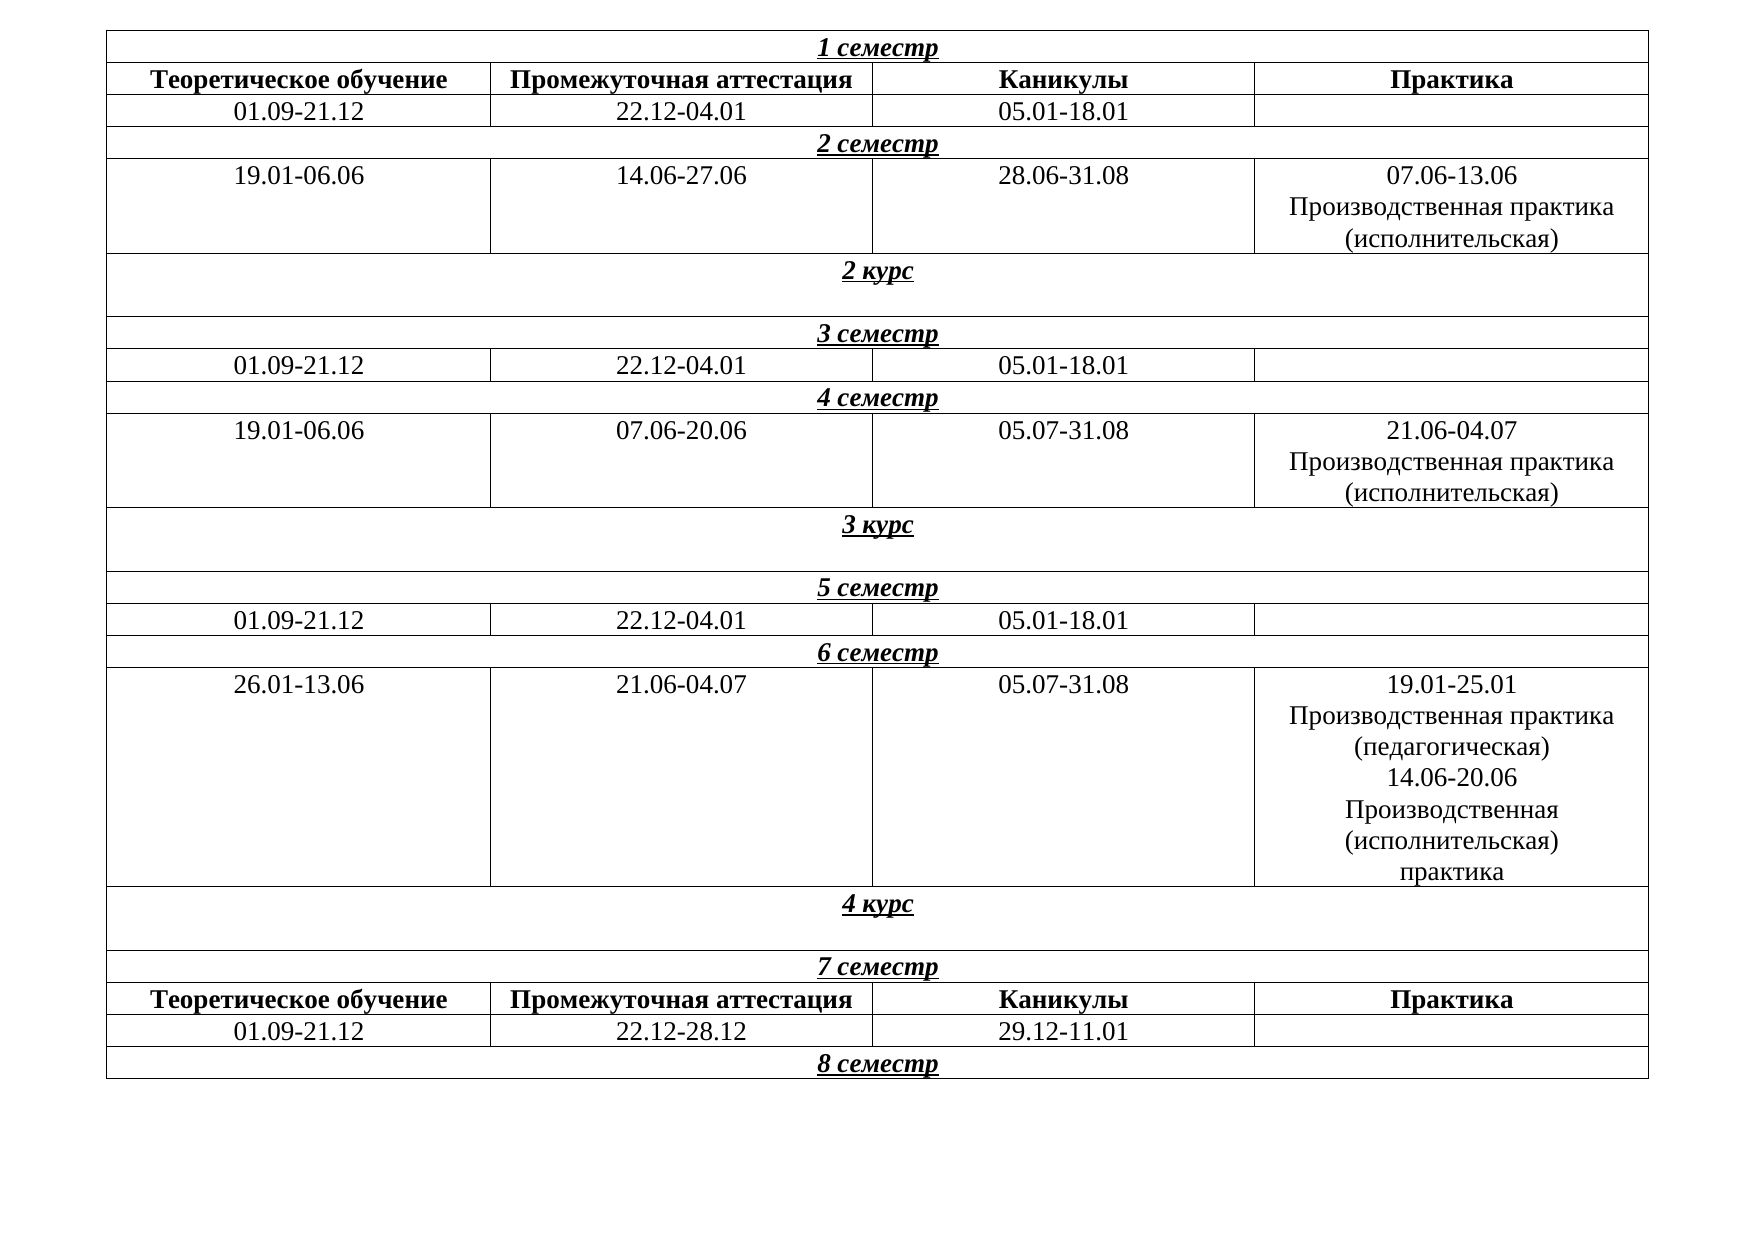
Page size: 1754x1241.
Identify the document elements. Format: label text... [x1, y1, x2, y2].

table_cell 22.12-04.01 [491, 349, 872, 381]
table_cell 21.06-04.07 Производственная практика (исполнительская) [1255, 414, 1648, 507]
table_cell 22.12-04.01 [491, 95, 872, 126]
table_cell 05.01-18.01 [873, 95, 1254, 126]
table_cell 8 семестр [107, 1047, 1648, 1078]
table_cell Промежуточная аттестация [491, 983, 872, 1014]
table_cell 21.06-04.07 [491, 668, 872, 886]
table_cell Каникулы [873, 63, 1254, 94]
table_cell Теоретическое обучение [107, 983, 490, 1014]
table_cell 3 семестр [107, 317, 1648, 348]
table_cell 05.01-18.01 [873, 604, 1254, 635]
table_cell 01.09-21.12 [107, 95, 490, 126]
table_cell Промежуточная аттестация [491, 63, 872, 94]
table_cell 01.09-21.12 [107, 604, 490, 635]
table_cell 28.06-31.08 [873, 159, 1254, 253]
table_cell 7 семестр [107, 951, 1648, 982]
table_cell 19.01-06.06 [107, 159, 490, 253]
table_cell 29.12-11.01 [873, 1015, 1254, 1046]
table_cell 26.01-13.06 [107, 668, 490, 886]
table_cell 4 семестр [107, 382, 1648, 413]
table_cell 22.12-04.01 [491, 604, 872, 635]
table_cell [1255, 604, 1648, 635]
table_cell 4 курс [107, 887, 1648, 949]
table_cell 01.09-21.12 [107, 1015, 490, 1046]
table_cell 05.07-31.08 [873, 668, 1254, 886]
table_cell 5 семестр [107, 572, 1648, 603]
table_cell 2 семестр [107, 127, 1648, 158]
table_cell 01.09-21.12 [107, 349, 490, 381]
table_cell Теоретическое обучение [107, 63, 490, 94]
table_cell Практика [1255, 983, 1648, 1014]
table_cell Каникулы [873, 983, 1254, 1014]
table_cell 19.01-25.01 Производственная практика (педагогическая) 14.06-20.06 Производственная (исполнительская) практика [1255, 668, 1648, 886]
table_cell 05.07-31.08 [873, 414, 1254, 507]
table_cell 3 курс [107, 508, 1648, 571]
table_cell 1 семестр [107, 31, 1648, 62]
table_cell [1255, 1015, 1648, 1046]
table_cell 6 семестр [107, 636, 1648, 667]
table_cell [1255, 349, 1648, 381]
table_cell 22.12-28.12 [491, 1015, 872, 1046]
table_cell 19.01-06.06 [107, 414, 490, 507]
table_cell 05.01-18.01 [873, 349, 1254, 381]
table_cell 07.06-13.06 Производственная практика (исполнительская) [1255, 159, 1648, 253]
table_cell 14.06-27.06 [491, 159, 872, 253]
table_cell 2 курс [107, 254, 1648, 316]
table_cell 07.06-20.06 [491, 414, 872, 507]
table_cell Практика [1255, 63, 1648, 94]
table_cell [1255, 95, 1648, 126]
